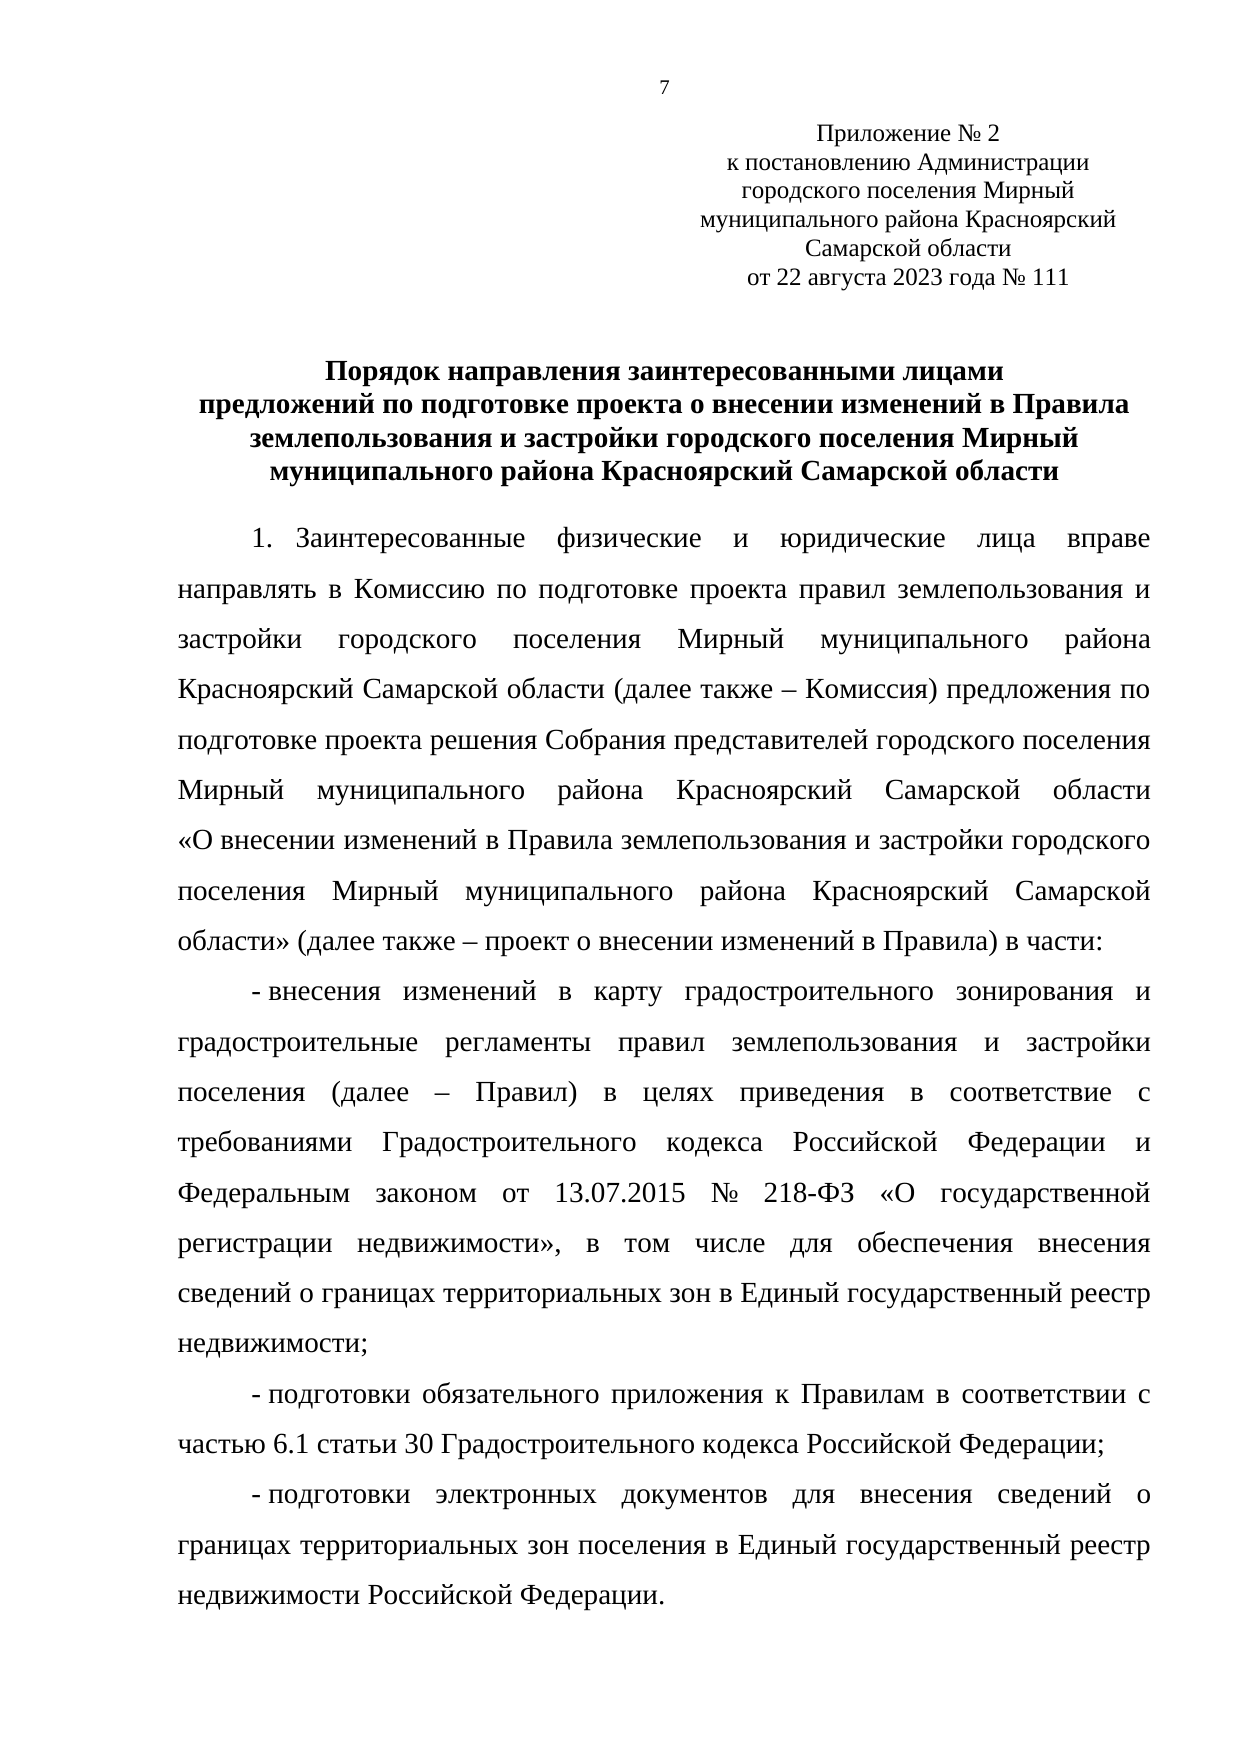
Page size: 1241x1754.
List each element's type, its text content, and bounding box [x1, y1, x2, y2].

text Порядок направления заинтересованными лицами [177, 353, 1152, 386]
text к постановлению Администрации [664, 147, 1152, 176]
text городского поселения Мирный [664, 176, 1152, 204]
text муниципального района Красноярский [664, 204, 1152, 233]
list Заинтересованные физические и юридические лица вправе направлять в Комиссию по подготовке проекта правил землепользования и застройки городского поселения Мирный муниципального района Красноярский Самарской области (далее также – Комиссия) предложения по подготовке проекта решения Собрания представителей городского поселения Мирный муниципального района Красноярский Самарской области «О внесении изменений в Правила землепользования и застройки городского поселения Мирный муниципального района Красноярский Самарской области» (далее также – проект о внесении изменений в Правила) в части: [177, 521, 1152, 957]
text - подготовки электронных документов для внесения сведений о границах территориальных зон поселения в Единый государственный реестр недвижимости Российской Федерации. [177, 1477, 1152, 1611]
text Приложение № 2 [664, 118, 1152, 147]
text Самарской области [664, 233, 1152, 262]
text - внесения изменений в карту градостроительного зонирования и градостроительные регламенты правил землепользования и застройки поселения (далее – Правил) в целях приведения в соответствие с требованиями Градостроительного кодекса Российской Федерации и Федеральным законом от 13.07.2015 № 218-ФЗ «О государственной регистрации недвижимости», в том числе для обеспечения внесения сведений о границах территориальных зон в Единый государственный реестр недвижимости; [177, 973, 1152, 1359]
text - подготовки обязательного приложения к Правилам в соответствии с частью 6.1 статьи 30 Градостроительного кодекса Российской Федерации; [177, 1376, 1152, 1460]
text предложений по подготовке проекта о внесении изменений в Правила землепользования и застройки городского поселения Мирный муниципального района Красноярский Самарской области [177, 386, 1152, 487]
text от 22 августа 2023 года № 111 [664, 262, 1152, 291]
